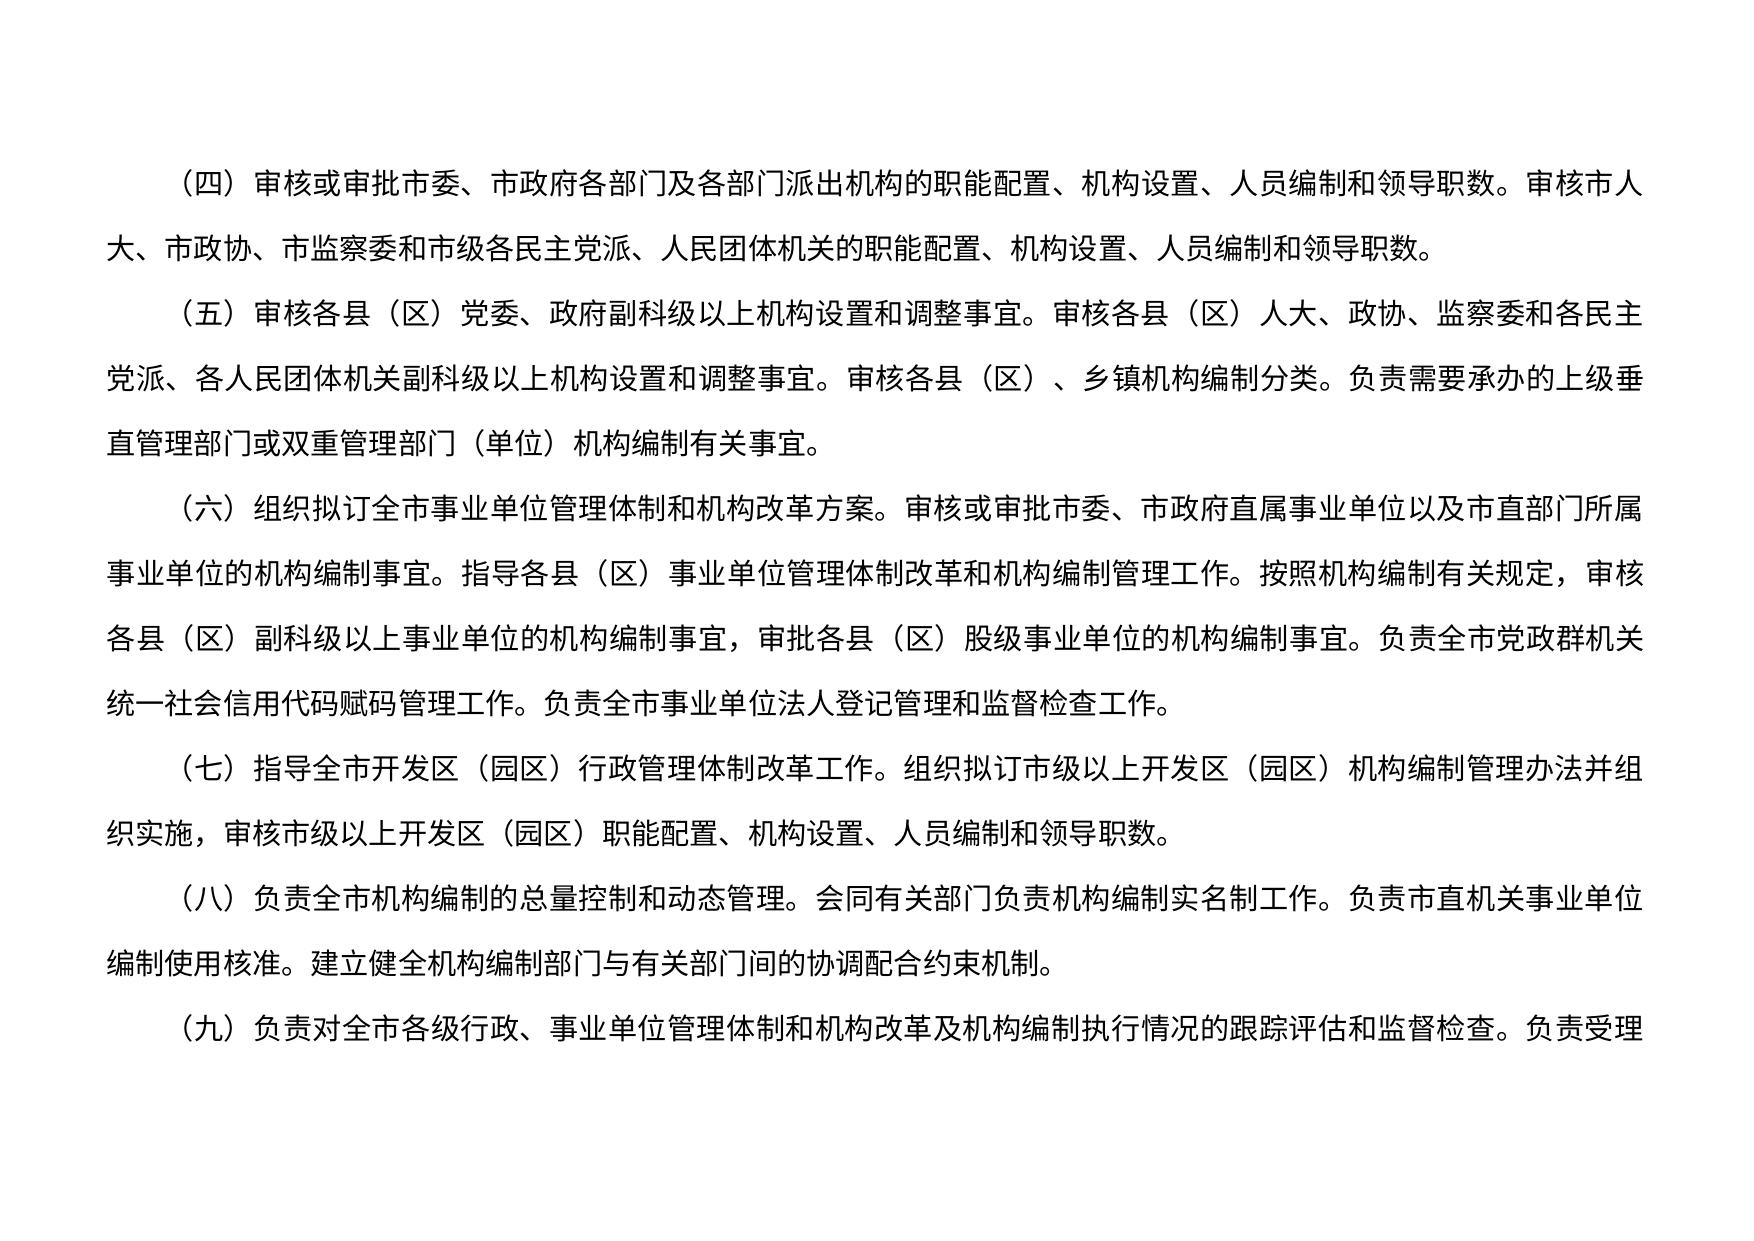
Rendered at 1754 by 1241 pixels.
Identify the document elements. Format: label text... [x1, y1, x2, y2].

text （七）指导全市开发区（园区）行政管理体制改革工作。组织拟订市级以上开发区（园区）机构编制管理办法并组织实施，审核市级以上开发区（园区）职能配置、机构设置、人员编制和领导职数。 [106, 734, 1648, 864]
text （四）审核或审批市委、市政府各部门及各部门派出机构的职能配置、机构设置、人员编制和领导职数。审核市人大、市政协、市监察委和市级各民主党派、人民团体机关的职能配置、机构设置、人员编制和领导职数。 [106, 149, 1648, 279]
text （八）负责全市机构编制的总量控制和动态管理。会同有关部门负责机构编制实名制工作。负责市直机关事业单位编制使用核准。建立健全机构编制部门与有关部门间的协调配合约束机制。 [106, 864, 1648, 994]
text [106, 994, 1648, 1059]
text （六）组织拟订全市事业单位管理体制和机构改革方案。审核或审批市委、市政府直属事业单位以及市直部门所属事业单位的机构编制事宜。指导各县（区）事业单位管理体制改革和机构编制管理工作。按照机构编制有关规定，审核各县（区）副科级以上事业单位的机构编制事宜，审批各县（区）股级事业单位的机构编制事宜。负责全市党政群机关统一社会信用代码赋码管理工作。负责全市事业单位法人登记管理和监督检查工作。 [106, 474, 1648, 734]
text （五）审核各县（区）党委、政府副科级以上机构设置和调整事宜。审核各县（区）人大、政协、监察委和各民主党派、各人民团体机关副科级以上机构设置和调整事宜。审核各县（区）、乡镇机构编制分类。负责需要承办的上级垂直管理部门或双重管理部门（单位）机构编制有关事宜。 [106, 279, 1648, 474]
